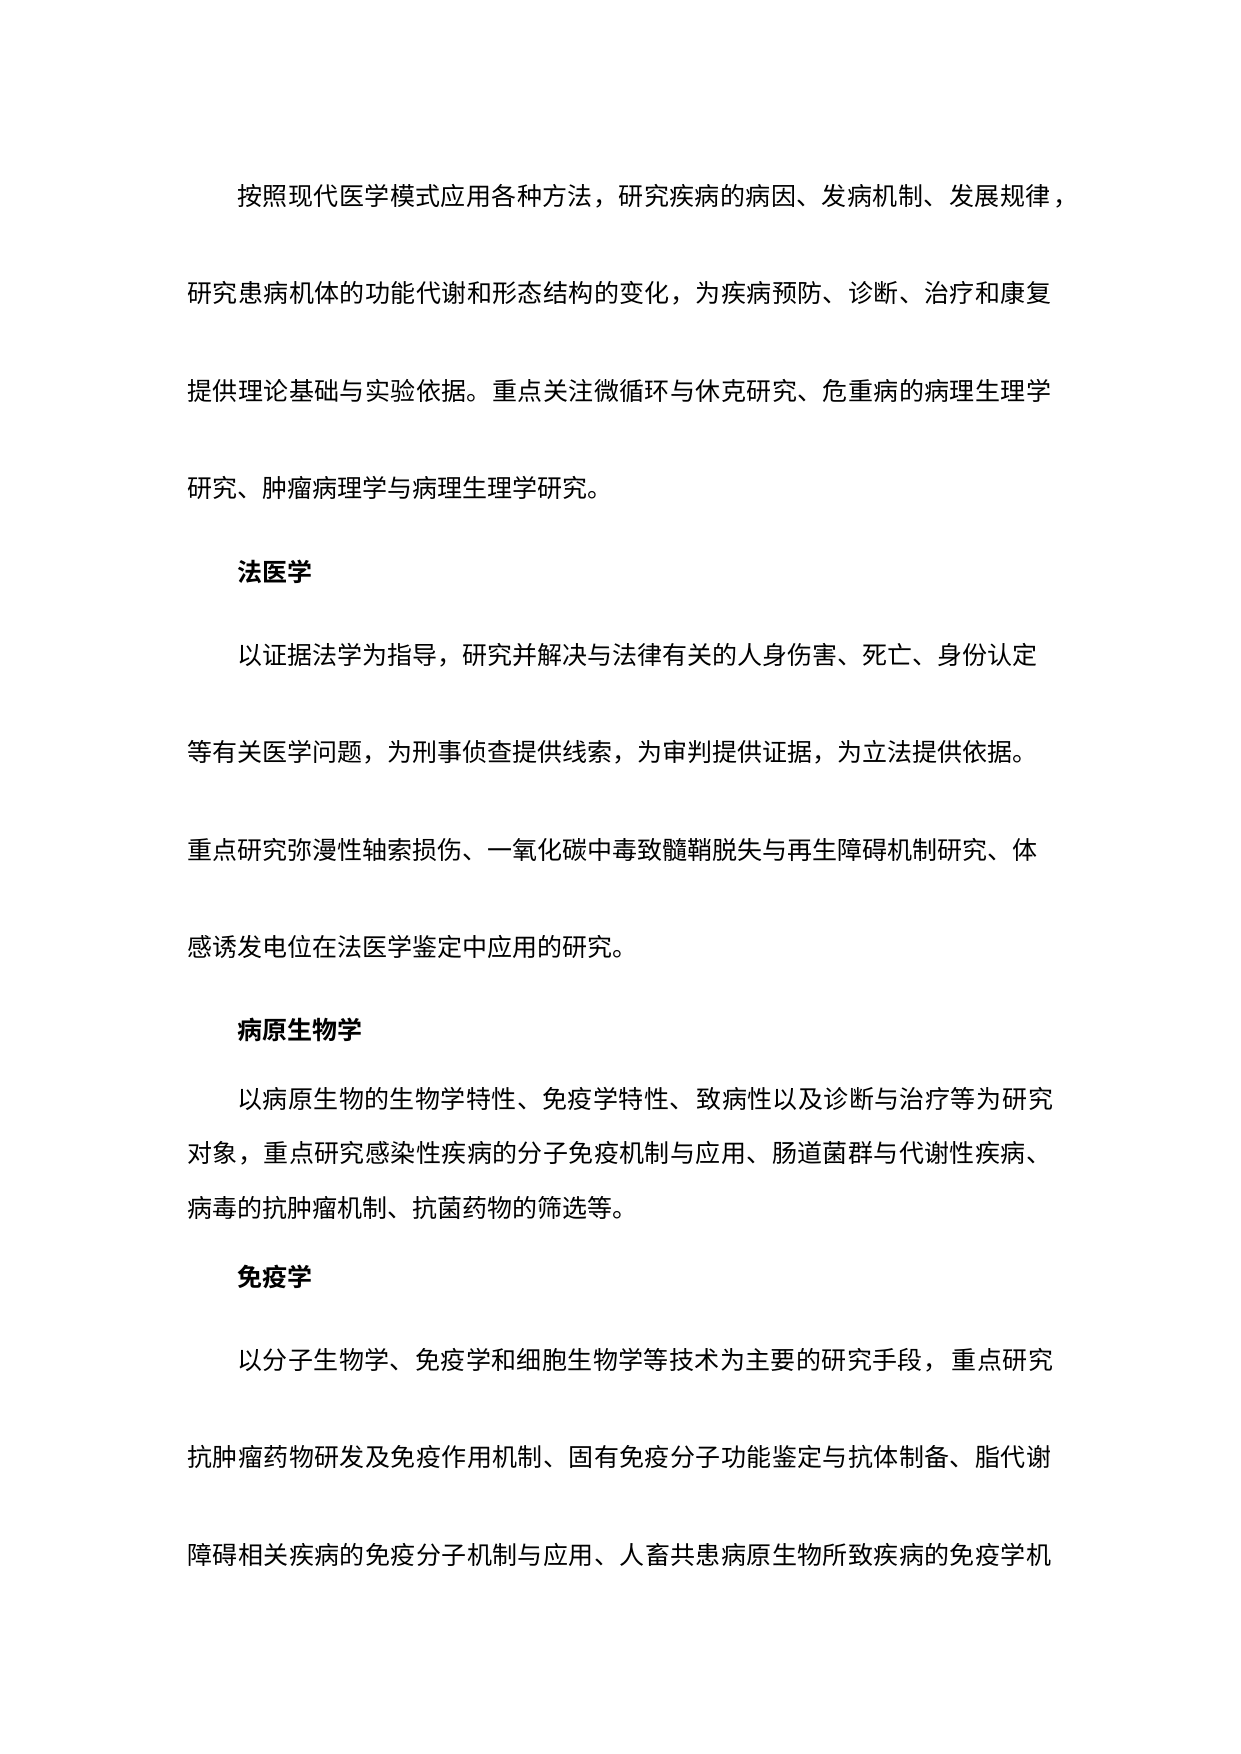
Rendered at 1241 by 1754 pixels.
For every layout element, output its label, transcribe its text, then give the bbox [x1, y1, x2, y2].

text 病原生物学 [187, 996, 1053, 1061]
text 法医学 [187, 538, 1053, 603]
text 以证据法学为指导，研究并解决与法律有关的人身伤害、死亡、身份认定等有关医学问题，为刑事侦查提供线索，为审判提供证据，为立法提供依据。重点研究弥漫性轴索损伤、一氧化碳中毒致髓鞘脱失与再生障碍机制研究、体感诱发电位在法医学鉴定中应用的研究。 [187, 621, 1053, 978]
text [187, 1326, 1053, 1586]
text 免疫学 [187, 1243, 1053, 1308]
text 按照现代医学模式应用各种方法，研究疾病的病因、发病机制、发展规律，研究患病机体的功能代谢和形态结构的变化，为疾病预防、诊断、治疗和康复提供理论基础与实验依据。重点关注微循环与休克研究、危重病的病理生理学研究、肿瘤病理学与病理生理学研究。 [187, 162, 1053, 519]
text 以病原生物的生物学特性、免疫学特性、致病性以及诊断与治疗等为研究对象，重点研究感染性疾病的分子免疫机制与应用、肠道菌群与代谢性疾病、病毒的抗肿瘤机制、抗菌药物的筛选等。 [187, 1079, 1053, 1224]
